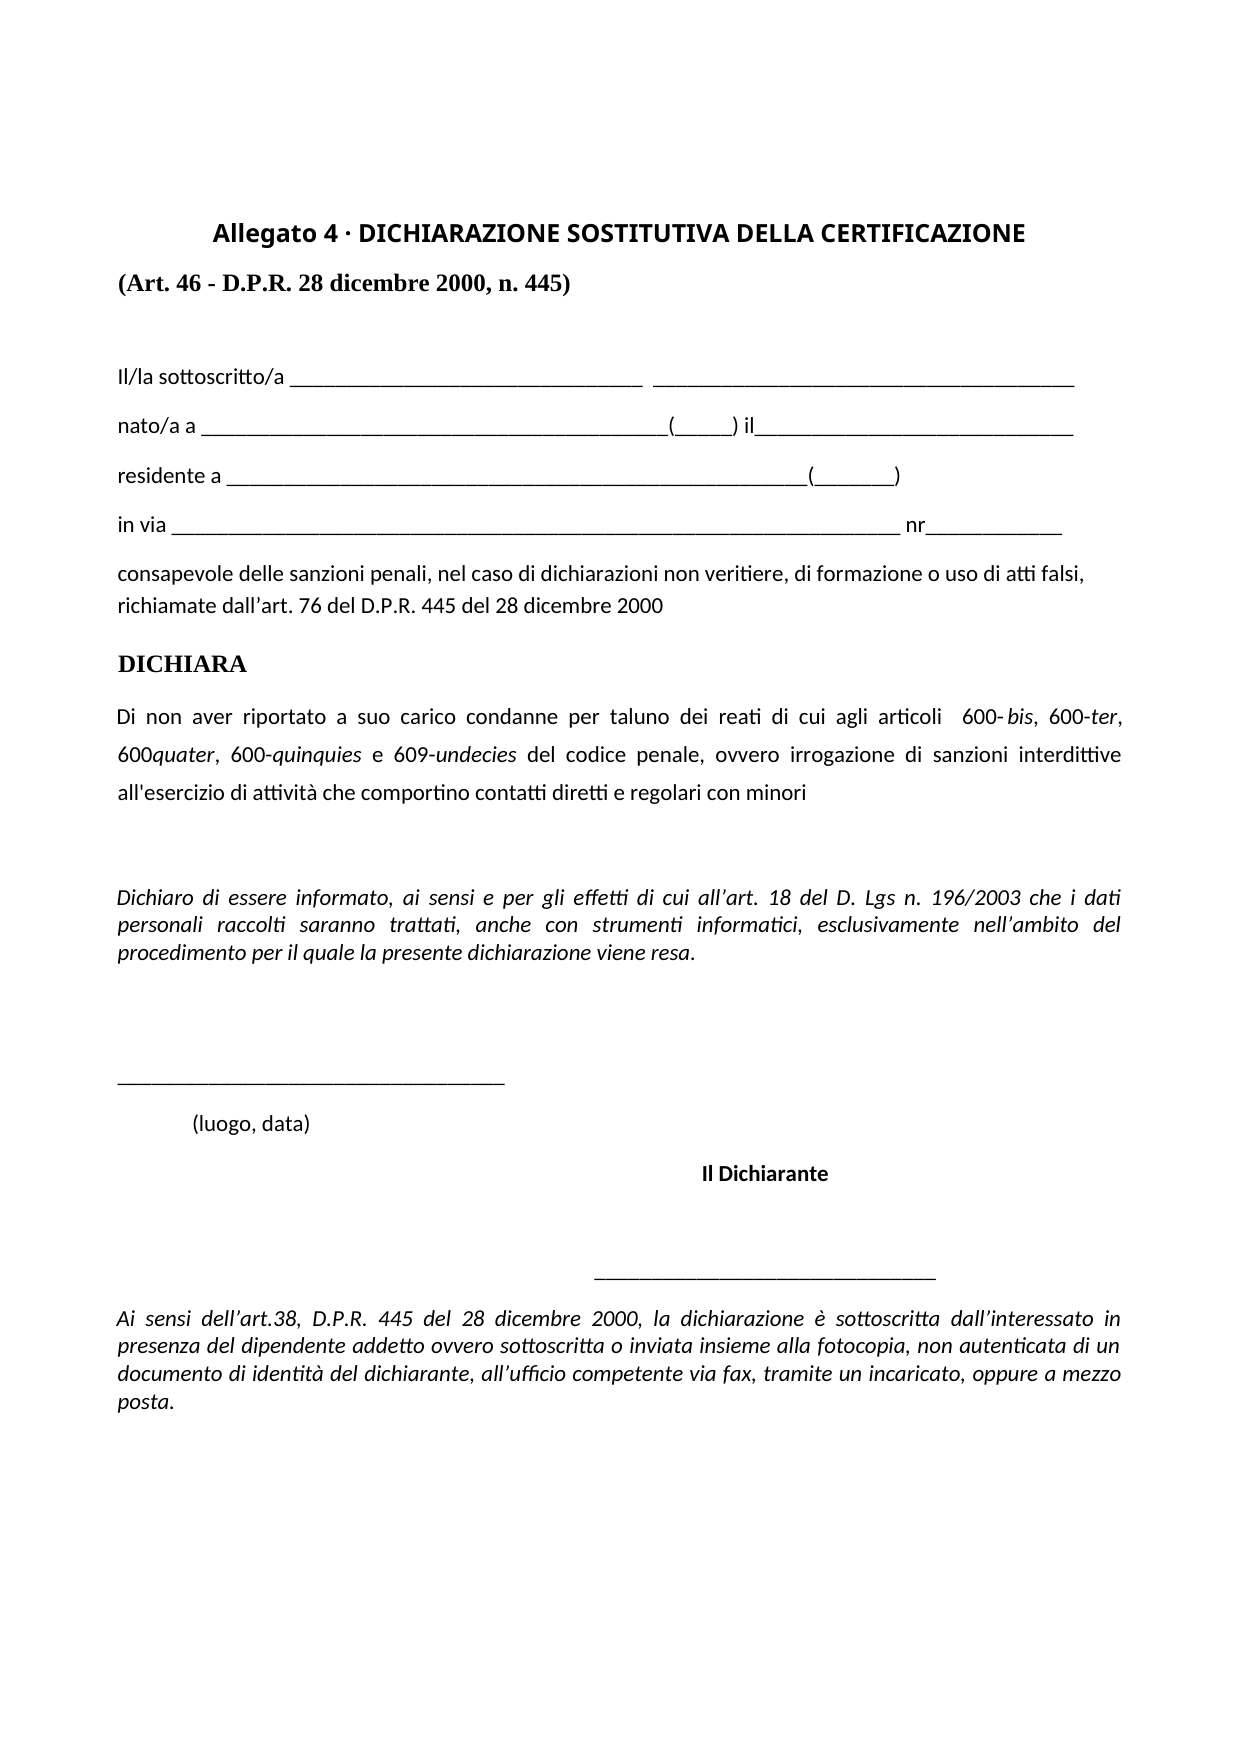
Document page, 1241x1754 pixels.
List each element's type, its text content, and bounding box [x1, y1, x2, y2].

subtitle (Art. 46 - D.P.R. 28 dicembre 2000, n. 445) [118, 268, 1122, 296]
subtitle DICHIARA [118, 649, 1052, 677]
text consapevole delle sanzioni penali, nel caso di dichiarazioni non veritiere, di formazione o uso di atti falsi, richiamate dall’art. 76 del D.P.R. 445 del 28 dicembre 2000 [117, 559, 1122, 620]
subtitle Allegato 4 · DICHIARAZIONE SOSTITUTIVA DELLA CERTIFICAZIONE [117, 216, 1122, 250]
text ______________________________ [73, 1255, 1122, 1283]
text (luogo, data) [73, 1109, 1122, 1137]
text __________________________________ [117, 1060, 1122, 1088]
text Il/la sottoscritto/a _______________________________ _____________________________________ [117, 362, 1122, 390]
text in via ________________________________________________________________ nr____________ [117, 510, 1122, 538]
text residente a ___________________________________________________(_______) [117, 461, 1122, 489]
text Il Dichiarante [73, 1159, 1122, 1187]
text nato/a a _________________________________________(_____) il____________________________ [117, 411, 1122, 439]
text Ai sensi dell’art.38, D.P.R. 445 del 28 dicembre 2000, la dichiarazione è sottoscritta dall’interessato in presenza del dipendente addetto ovvero sottoscritta o inviata insieme alla fotocopia, non autenticata di un documento di identità del dichiarante, all’ufficio competente via fax, tramite un incaricato, oppure a mezzo posta. [116, 1304, 1123, 1415]
text Dichiaro di essere informato, ai sensi e per gli effetti di cui all’art. 18 del D. Lgs n. 196/2003 che i dati personali raccolti saranno trattati, anche con strumenti informatici, esclusivamente nell’ambito del procedimento per il quale la presente dichiarazione viene resa. [116, 883, 1123, 966]
text Di non aver riportato a suo carico condanne per taluno dei reati di cui agli articoli 600-bis, 600-ter, 600quater, 600-quinquies e 609-undecies del codice penale, ovvero irrogazione di sanzioni interdittive all'esercizio di attività che comportino contatti diretti e regolari con minori [116, 702, 1123, 807]
